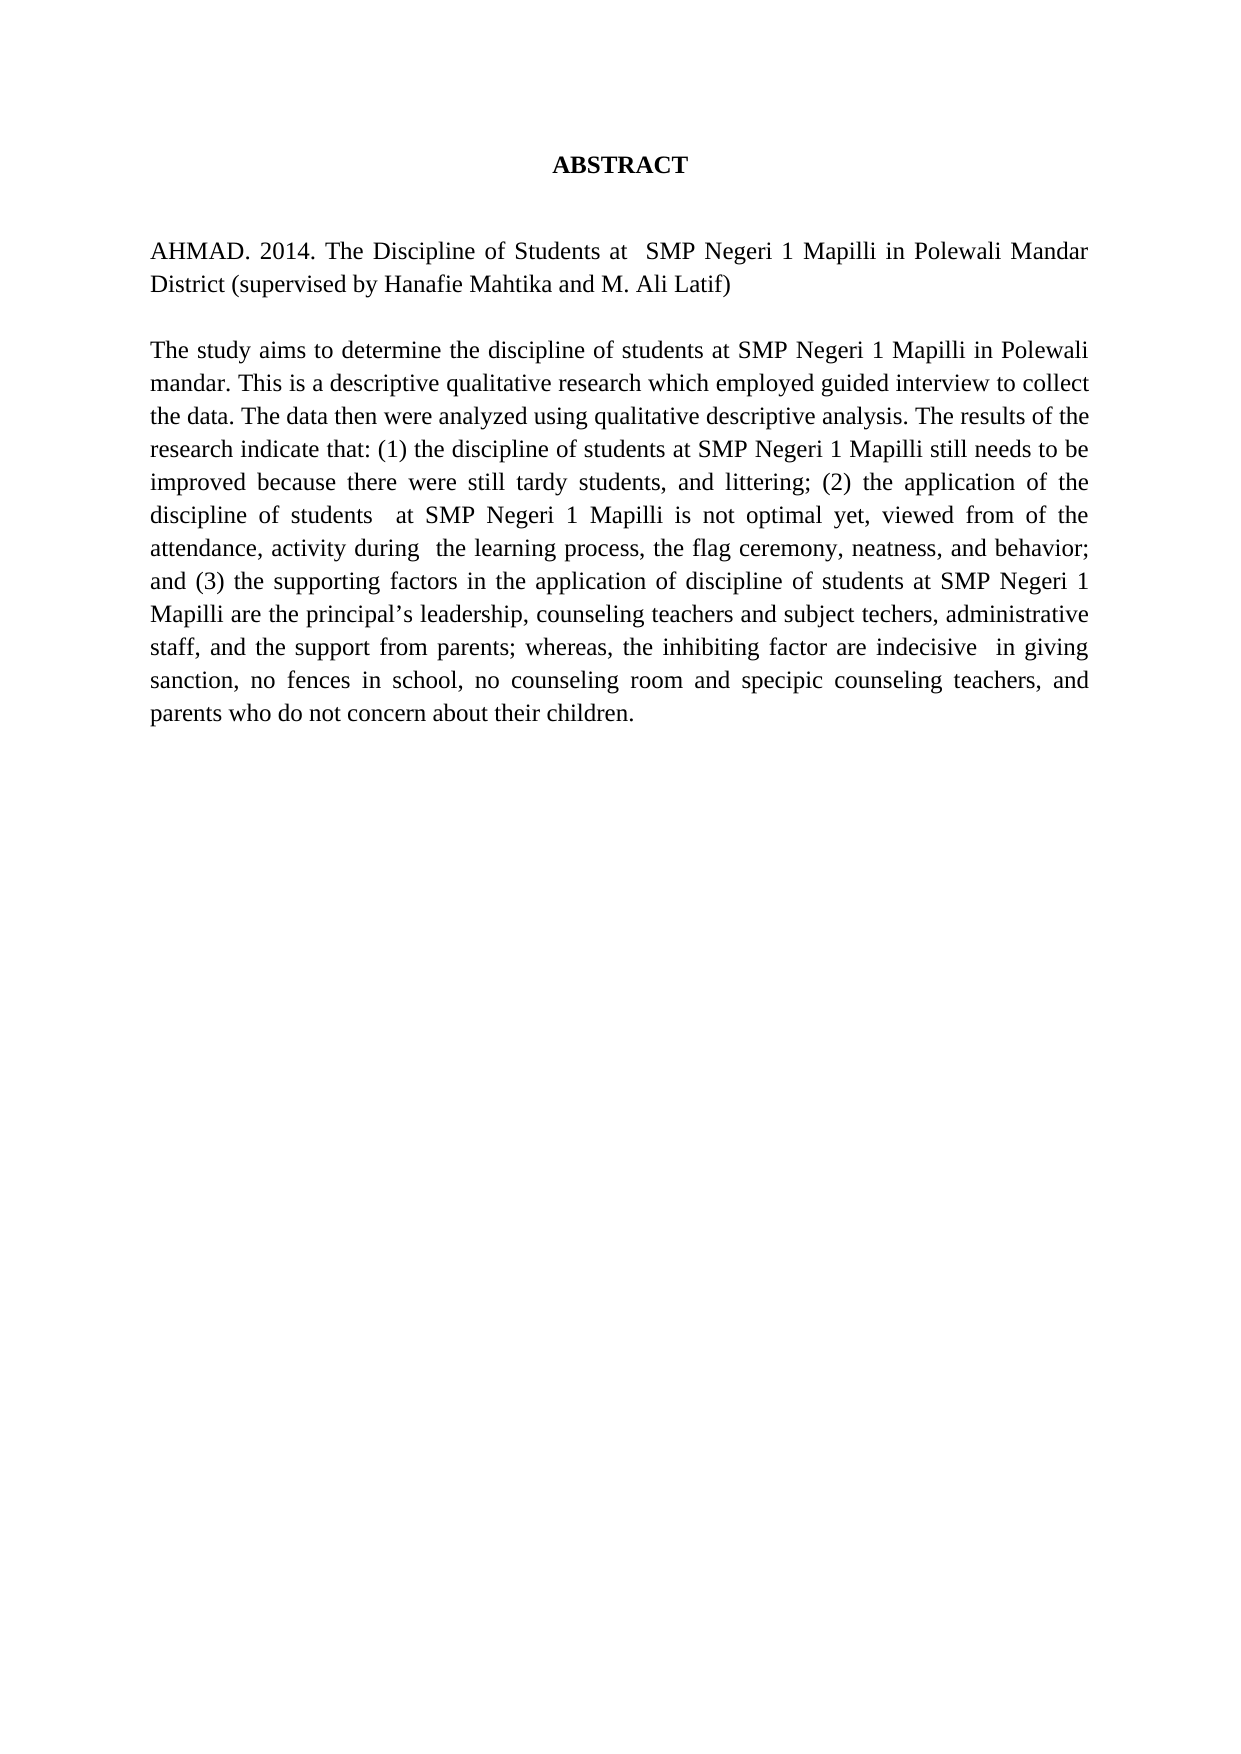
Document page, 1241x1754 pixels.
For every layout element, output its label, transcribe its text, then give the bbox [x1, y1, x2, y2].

text AHMAD. 2014. The Discipline of Students at SMP Negeri 1 Mapilli in Polewali Mandar District (supervised by Hanafie Mahtika and M. Ali Latif) [150, 236, 1090, 298]
text The study aims to determine the discipline of students at SMP Negeri 1 Mapilli in Polewali mandar. This is a descriptive qualitative research which employed guided interview to collect the data. The data then were analyzed using qualitative descriptive analysis. The results of the research indicate that: (1) the discipline of students at SMP Negeri 1 Mapilli still needs to be improved because there were still tardy students, and littering; (2) the application of the discipline of students at SMP Negeri 1 Mapilli is not optimal yet, viewed from of the attendance, activity during the learning process, the flag ceremony, neatness, and behavior; and (3) the supporting factors in the application of discipline of students at SMP Negeri 1 Mapilli are the principal’s leadership, counseling teachers and subject techers, administrative staff, and the support from parents; whereas, the inhibiting factor are indecisive in giving sanction, no fences in school, no counseling room and specipic counseling teachers, and parents who do not concern about their children. [150, 335, 1090, 727]
text ABSTRACT [150, 150, 1090, 179]
